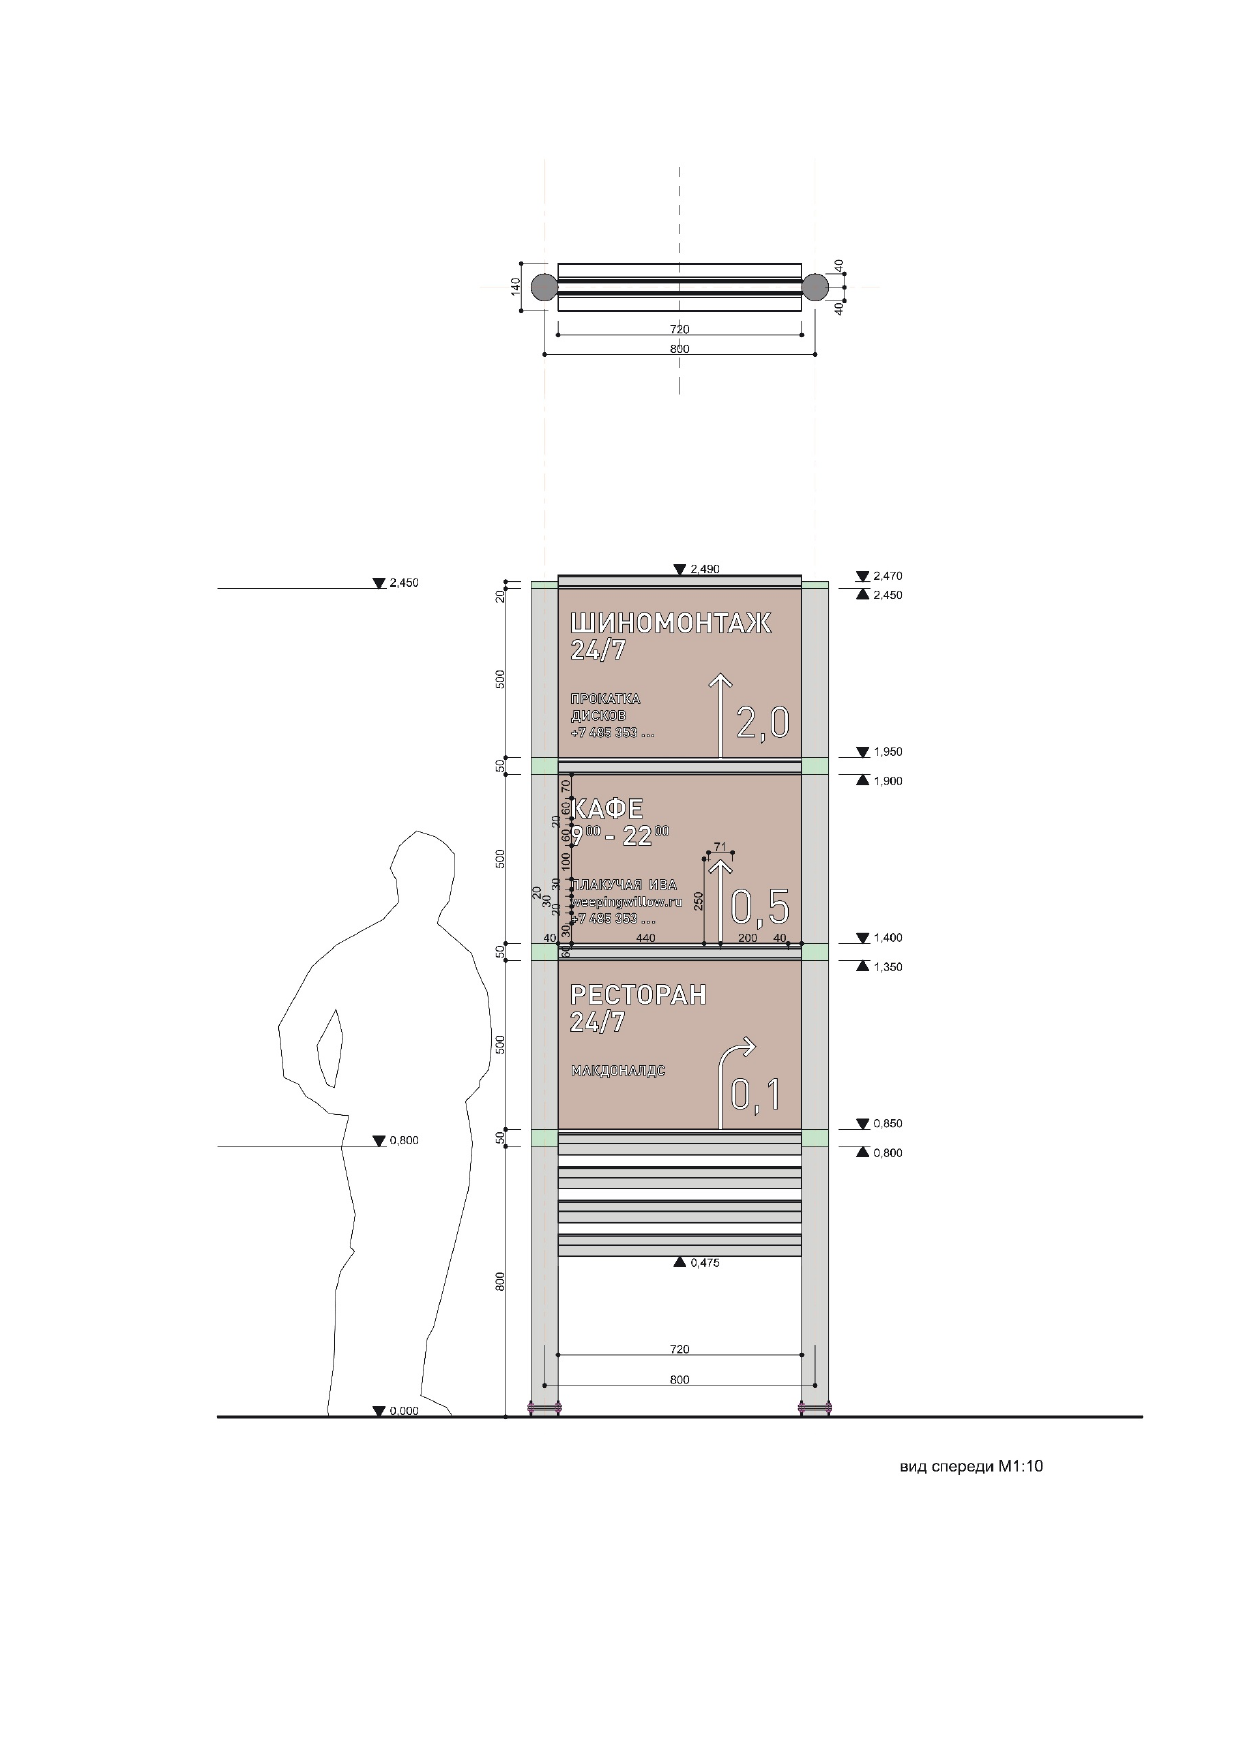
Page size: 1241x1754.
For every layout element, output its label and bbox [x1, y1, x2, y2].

picture [177, 118, 1182, 1538]
